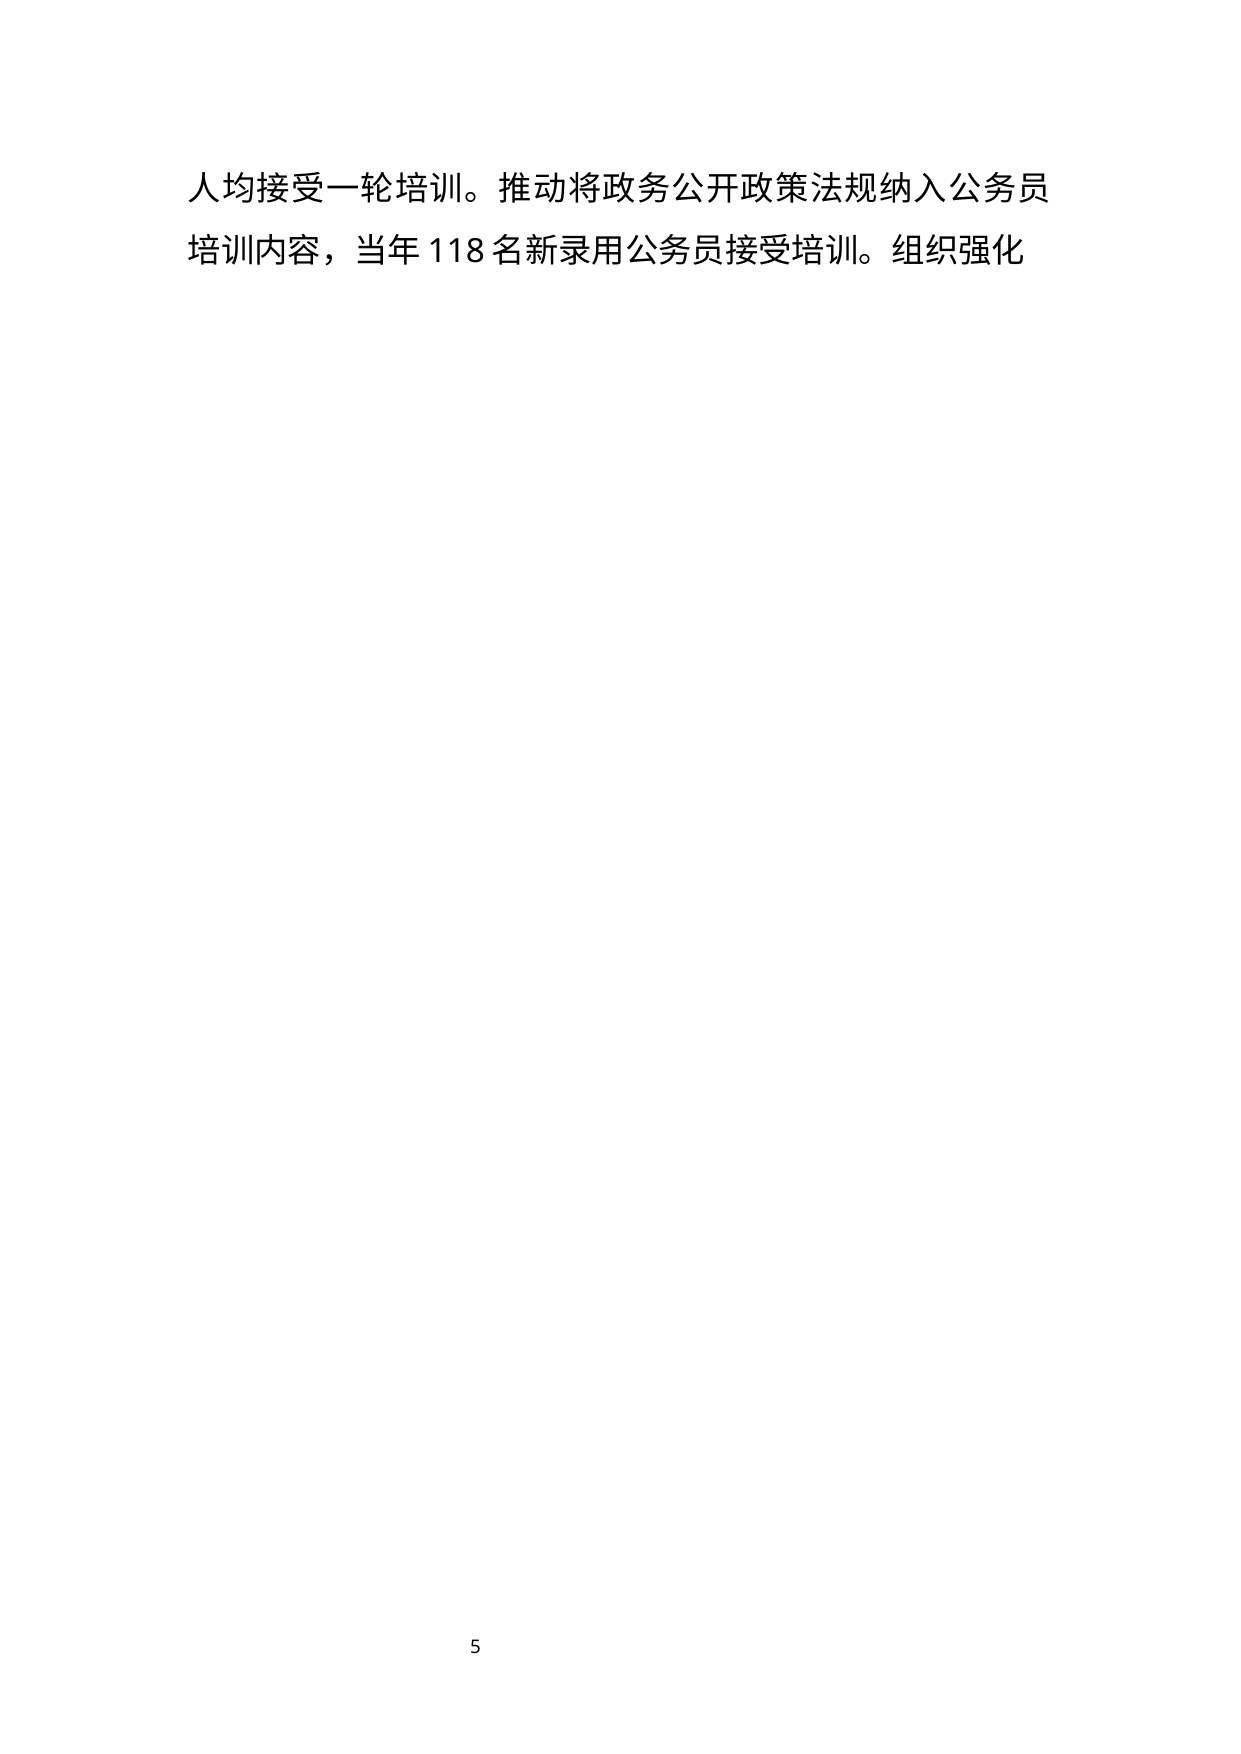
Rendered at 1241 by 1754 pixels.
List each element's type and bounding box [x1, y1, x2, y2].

text [187, 150, 1053, 275]
